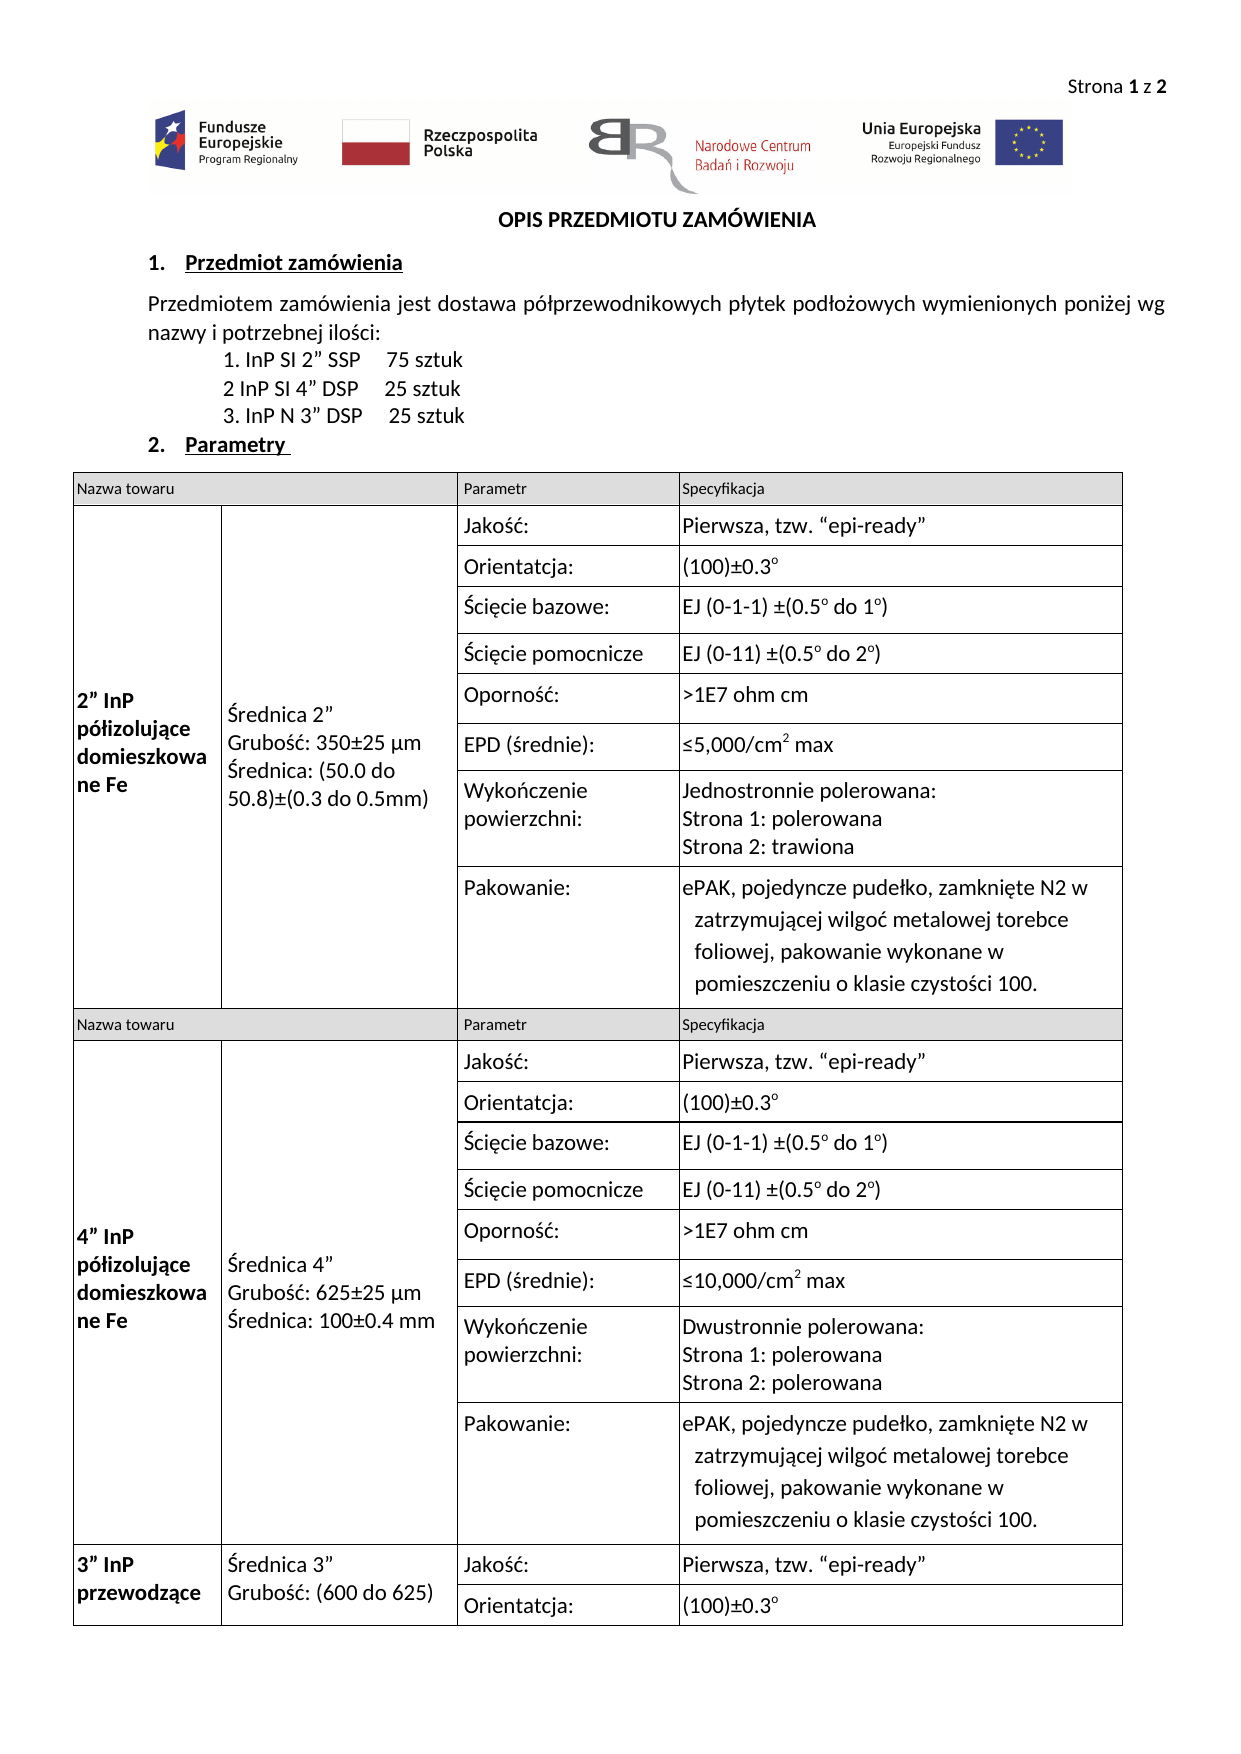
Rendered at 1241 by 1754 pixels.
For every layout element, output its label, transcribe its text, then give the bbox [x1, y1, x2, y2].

table_cell Pierwsza, tzw. “epi-ready” [680, 1041, 1122, 1081]
table_cell EJ (0-11) ±(0.5o do 2o) [680, 634, 1122, 673]
table_cell Ścięcie pomocnicze [458, 1170, 679, 1209]
text 3. InP N 3” DSP 25 sztuk [148, 402, 1167, 430]
table_cell Jakość: [458, 506, 679, 545]
list Parametry [148, 430, 1167, 458]
table_cell EJ (0-11) ±(0.5o do 2o) [680, 1170, 1122, 1209]
table_cell Parametr [458, 1009, 679, 1040]
table_cell (100)±0.3o [680, 1585, 1122, 1624]
table_cell Średnica 4” Grubość: 625±25 µm Średnica: 100±0.4 mm [222, 1041, 457, 1543]
table_cell Orientatcja: [458, 1082, 679, 1121]
table_cell Orientatcja: [458, 1585, 679, 1624]
table_cell 3” InP przewodzące domieszkowane S [74, 1545, 221, 1624]
table_cell Pierwsza, tzw. “epi-ready” [680, 506, 1122, 545]
table_cell Ścięcie bazowe: [458, 1123, 679, 1168]
table_cell ≤5,000/cm2 max [680, 724, 1122, 770]
table_cell 2” InP półizolujące domieszkowane Fe [74, 506, 221, 1008]
table_cell Pakowanie: [458, 1403, 679, 1543]
table_cell EJ (0-1-1) ±(0.5o do 1o) [680, 587, 1122, 633]
table_cell Ścięcie pomocnicze [458, 634, 679, 673]
table_cell ≤10,000/cm2 max [680, 1260, 1122, 1306]
text OPIS PRZEDMIOTU ZAMÓWIENIA [148, 206, 1167, 234]
text 2 InP SI 4” DSP 25 sztuk [148, 374, 1167, 402]
table_cell Jakość: [458, 1041, 679, 1081]
table_header Nazwa towaru [74, 473, 457, 504]
table_header Specyfikacja [680, 473, 1122, 504]
table_cell ePAK, pojedyncze pudełko, zamknięte N2 w zatrzymującej wilgoć metalowej torebce foliowej, pakowanie wykonane w pomieszczeniu o klasie czystości 100. [680, 867, 1122, 1008]
table_cell ePAK, pojedyncze pudełko, zamknięte N2 w zatrzymującej wilgoć metalowej torebce foliowej, pakowanie wykonane w pomieszczeniu o klasie czystości 100. [680, 1403, 1122, 1543]
table_cell Jakość: [458, 1545, 679, 1584]
table_cell Oporność: [458, 674, 679, 723]
table_cell Średnica 2” Grubość: 350±25 µm Średnica: (50.0 do 50.8)±(0.3 do 0.5mm) [222, 506, 457, 1008]
table_cell Specyfikacja [680, 1009, 1122, 1040]
text 1. InP SI 2” SSP 75 sztuk [148, 346, 1167, 374]
table_cell EPD (średnie): [458, 1260, 679, 1306]
table_cell Pakowanie: [458, 867, 679, 1008]
table_cell Dwustronnie polerowana: Strona 1: polerowana Strona 2: polerowana [680, 1307, 1122, 1402]
table_cell Wykończenie powierzchni: [458, 1307, 679, 1402]
list Przedmiot zamówienia [148, 248, 1167, 276]
text Przedmiotem zamówienia jest dostawa półprzewodnikowych płytek podłożowych wymienionych poniżej wg nazwy i potrzebnej ilości: [148, 289, 1167, 346]
table_cell Średnica 3” Grubość: (600 do 625) ±25 µm Średnica: 76.2±(0.3 do 0.4mm) [222, 1545, 457, 1624]
table_cell 4” InP półizolujące domieszkowane Fe [74, 1041, 221, 1543]
table_cell Jednostronnie polerowana: Strona 1: polerowana Strona 2: trawiona [680, 771, 1122, 866]
table_cell (100)±0.3o [680, 1082, 1122, 1121]
table_cell Ścięcie bazowe: [458, 587, 679, 633]
picture [147, 99, 1072, 196]
table_cell Wykończenie powierzchni: [458, 771, 679, 866]
table_cell >1E7 ohm cm [680, 1210, 1122, 1259]
table_cell Nazwa towaru [74, 1009, 457, 1040]
table_cell EJ (0-1-1) ±(0.5o do 1o) [680, 1123, 1122, 1168]
table_cell Pierwsza, tzw. “epi-ready” [680, 1545, 1122, 1584]
table_cell Orientatcja: [458, 546, 679, 586]
table_cell EPD (średnie): [458, 724, 679, 770]
table_cell Oporność: [458, 1210, 679, 1259]
table_cell (100)±0.3o [680, 546, 1122, 586]
table_header Parametr [458, 473, 679, 504]
table_cell >1E7 ohm cm [680, 674, 1122, 723]
